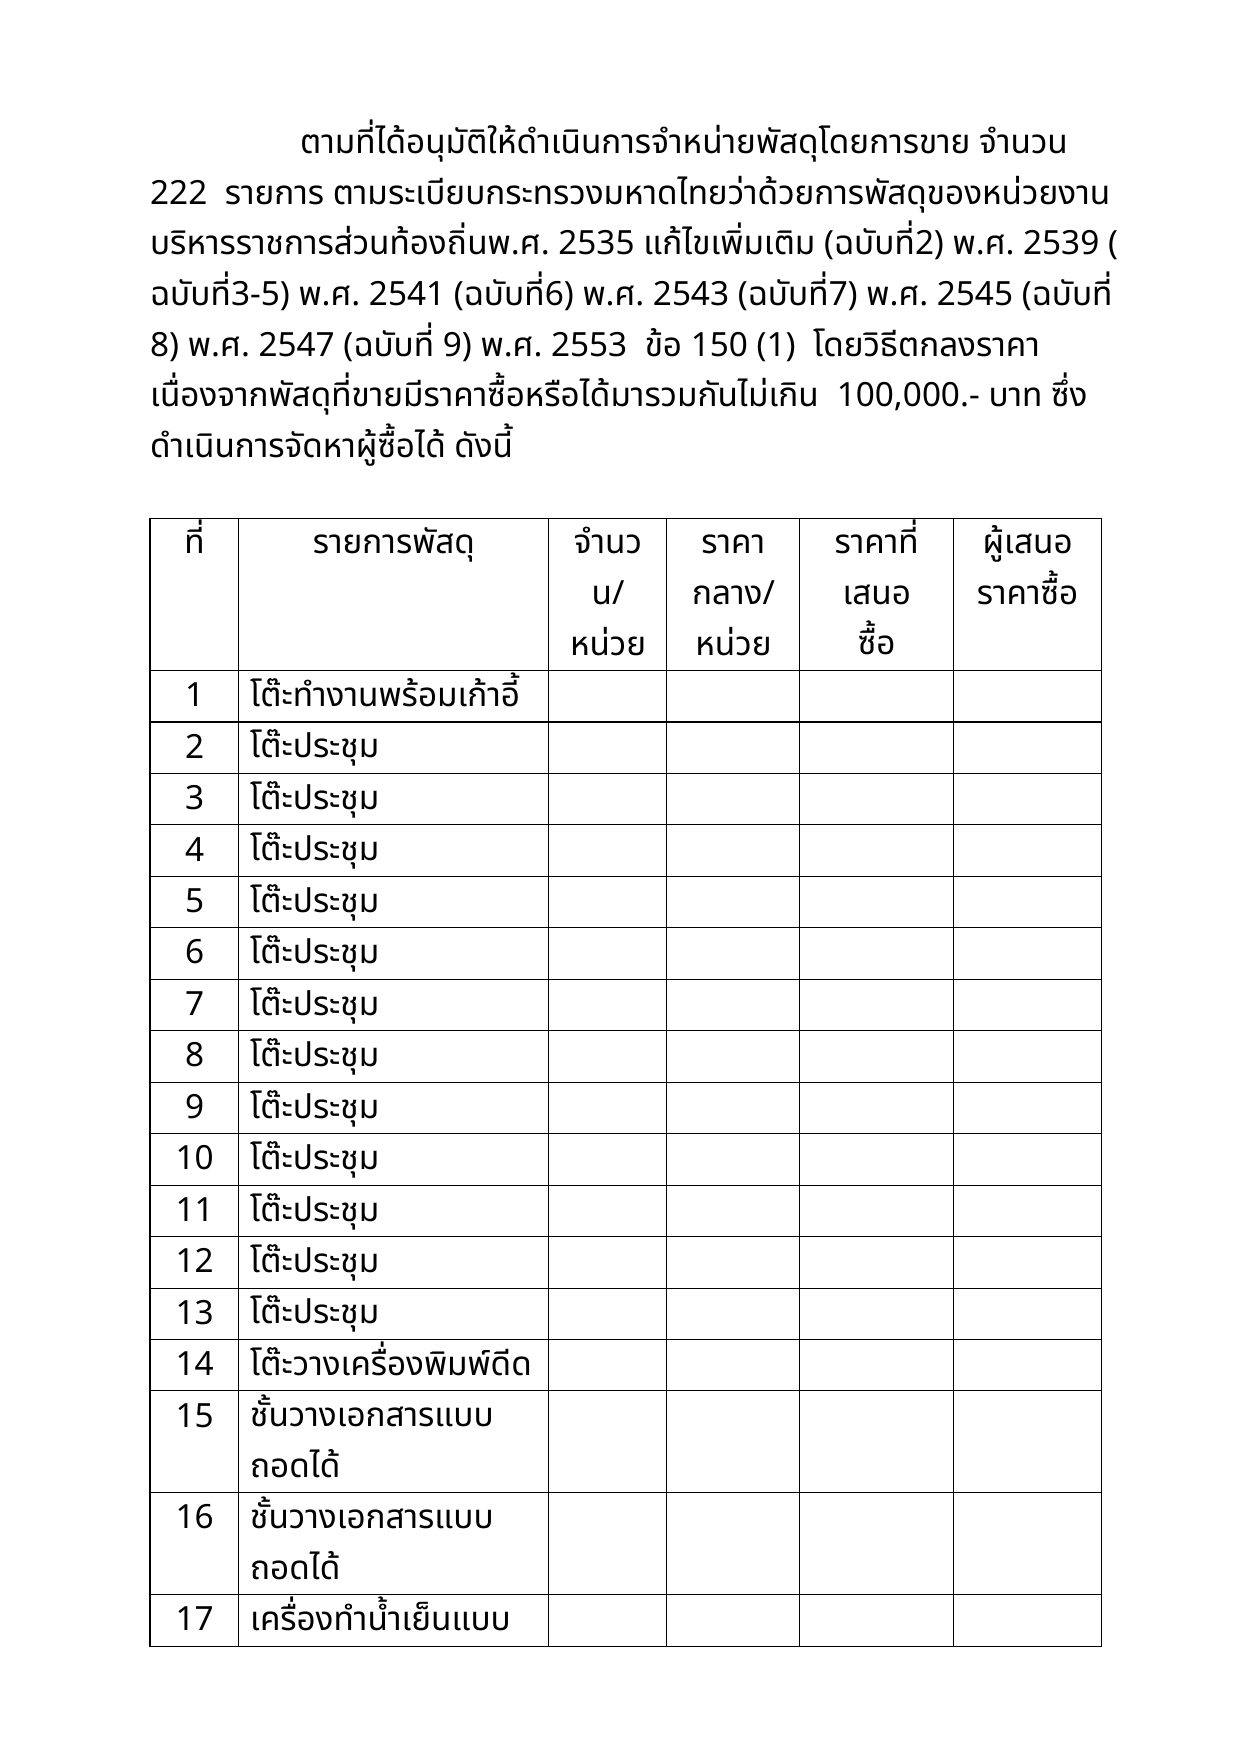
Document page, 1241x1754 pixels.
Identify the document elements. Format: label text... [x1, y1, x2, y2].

table_cell [800, 1031, 953, 1082]
table_header ที่ [151, 519, 238, 670]
table_cell [800, 1340, 953, 1390]
table_cell โต๊ะทำงานพร้อมเก้าอี้ [239, 671, 548, 721]
table_cell [800, 671, 953, 721]
table_cell โต๊ะวางเครื่องพิมพ์ดีด [239, 1340, 548, 1390]
table_cell โต๊ะประชุม [239, 928, 548, 979]
table_cell [954, 1340, 1101, 1390]
table_cell 11 [151, 1186, 238, 1236]
table_cell [800, 825, 953, 876]
table_cell ชั้นวางเอกสารแบบถอดได้ [239, 1493, 548, 1594]
table_cell [800, 928, 953, 979]
table_cell [954, 1083, 1101, 1133]
table_cell [549, 1391, 666, 1492]
table_cell [549, 1340, 666, 1390]
table_cell [667, 980, 799, 1030]
table_cell [954, 1391, 1101, 1492]
table_header รายการพัสดุ [239, 519, 548, 670]
table_cell [954, 928, 1101, 979]
table_cell [549, 1237, 666, 1287]
table_header จำนวน/ หน่วย [549, 519, 666, 670]
table_cell 6 [151, 928, 238, 979]
table_cell [667, 1391, 799, 1492]
table_cell [667, 1031, 799, 1082]
table_cell [954, 774, 1101, 824]
table_cell [954, 1493, 1101, 1594]
table_cell [667, 1340, 799, 1390]
table_header ราคากลาง/ หน่วย [667, 519, 799, 670]
table_cell 16 [151, 1493, 238, 1594]
table_cell [549, 1289, 666, 1339]
table_cell โต๊ะประชุม [239, 877, 548, 927]
table_cell 14 [151, 1340, 238, 1390]
table_cell [954, 1186, 1101, 1236]
table_cell โต๊ะประชุม [239, 1083, 548, 1133]
table_cell โต๊ะประชุม [239, 1237, 548, 1287]
table_cell โต๊ะประชุม [239, 1134, 548, 1184]
table_cell โต๊ะประชุม [239, 980, 548, 1030]
table_cell [549, 1493, 666, 1594]
table_cell [800, 1083, 953, 1133]
table_cell [800, 1391, 953, 1492]
table_cell 12 [151, 1237, 238, 1287]
table_cell [667, 825, 799, 876]
table_cell [667, 1289, 799, 1339]
table_cell 17 [151, 1595, 238, 1646]
table_cell 2 [151, 723, 238, 773]
table_cell [667, 1493, 799, 1594]
table_cell [800, 1134, 953, 1184]
table_cell [800, 774, 953, 824]
table_cell [954, 1595, 1101, 1646]
table_cell [800, 1237, 953, 1287]
table_cell [800, 980, 953, 1030]
table_cell [667, 774, 799, 824]
table_cell [667, 877, 799, 927]
table_cell [954, 1031, 1101, 1082]
table_cell [800, 1493, 953, 1594]
table_cell [549, 1186, 666, 1236]
table_cell [667, 1595, 799, 1646]
table_cell โต๊ะประชุม [239, 1186, 548, 1236]
table_cell [954, 825, 1101, 876]
table_cell โต๊ะประชุม [239, 1289, 548, 1339]
table_cell [549, 1595, 666, 1646]
table_cell [800, 1595, 953, 1646]
table_cell 9 [151, 1083, 238, 1133]
table_cell [549, 1134, 666, 1184]
table_cell โต๊ะประชุม [239, 1031, 548, 1082]
table_cell 8 [151, 1031, 238, 1082]
table_cell 3 [151, 774, 238, 824]
table_cell 1 [151, 671, 238, 721]
table_cell [954, 671, 1101, 721]
table_cell [549, 877, 666, 927]
table_cell โต๊ะประชุม [239, 774, 548, 824]
text ตามที่ได้อนุมัติให้ดำเนินการจำหน่ายพัสดุโดยการขาย จำนวน 222 รายการ ตามระเบียบกระทรวงมหาดไทยว่าด้วยการพัสดุของหน่วยงานบริหารราชการส่วนท้องถิ่นพ.ศ. 2535 แก้ไขเพิ่มเติม (ฉบับที่2) พ.ศ. 2539 (ฉบับที่3-5) พ.ศ. 2541 (ฉบับที่6) พ.ศ. 2543 (ฉบับที่7) พ.ศ. 2545 (ฉบับที่ 8) พ.ศ. 2547 (ฉบับที่ 9) พ.ศ. 2553 ข้อ 150 (1) โดยวิธีตกลงราคาเนื่องจากพัสดุที่ขายมีราคาซื้อหรือได้มารวมกันไม่เกิน 100,000.- บาท ซึ่งดำเนินการจัดหาผู้ซื้อได้ ดังนี้ [150, 118, 1122, 472]
table_cell [667, 1237, 799, 1287]
table_cell [549, 671, 666, 721]
table_cell [549, 1083, 666, 1133]
table_cell [954, 980, 1101, 1030]
table_cell 15 [151, 1391, 238, 1492]
table_cell [549, 1031, 666, 1082]
table_cell [549, 774, 666, 824]
table_cell [800, 723, 953, 773]
table_cell [800, 1289, 953, 1339]
table_cell [667, 671, 799, 721]
table_cell 5 [151, 877, 238, 927]
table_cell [239, 1595, 548, 1646]
table_cell [667, 1186, 799, 1236]
table_cell 4 [151, 825, 238, 876]
table_cell [549, 928, 666, 979]
table_cell [954, 1289, 1101, 1339]
table_cell [954, 877, 1101, 927]
table_cell [549, 825, 666, 876]
table_cell [667, 928, 799, 979]
table_cell [954, 723, 1101, 773]
table_cell [667, 723, 799, 773]
table_cell [667, 1083, 799, 1133]
table_header ผู้เสนอราคาซื้อ [954, 519, 1101, 670]
table_cell [954, 1134, 1101, 1184]
table_cell โต๊ะประชุม [239, 825, 548, 876]
table_cell [800, 877, 953, 927]
table_cell ชั้นวางเอกสารแบบถอดได้ [239, 1391, 548, 1492]
table_cell [549, 980, 666, 1030]
table_cell โต๊ะประชุม [239, 723, 548, 773]
table_cell 10 [151, 1134, 238, 1184]
table_cell 13 [151, 1289, 238, 1339]
table_cell [667, 1134, 799, 1184]
table_cell [800, 1186, 953, 1236]
table_header ราคาที่เสนอ ซื้อ [800, 519, 953, 670]
table_cell [954, 1237, 1101, 1287]
table_cell [549, 723, 666, 773]
table_cell 7 [151, 980, 238, 1030]
